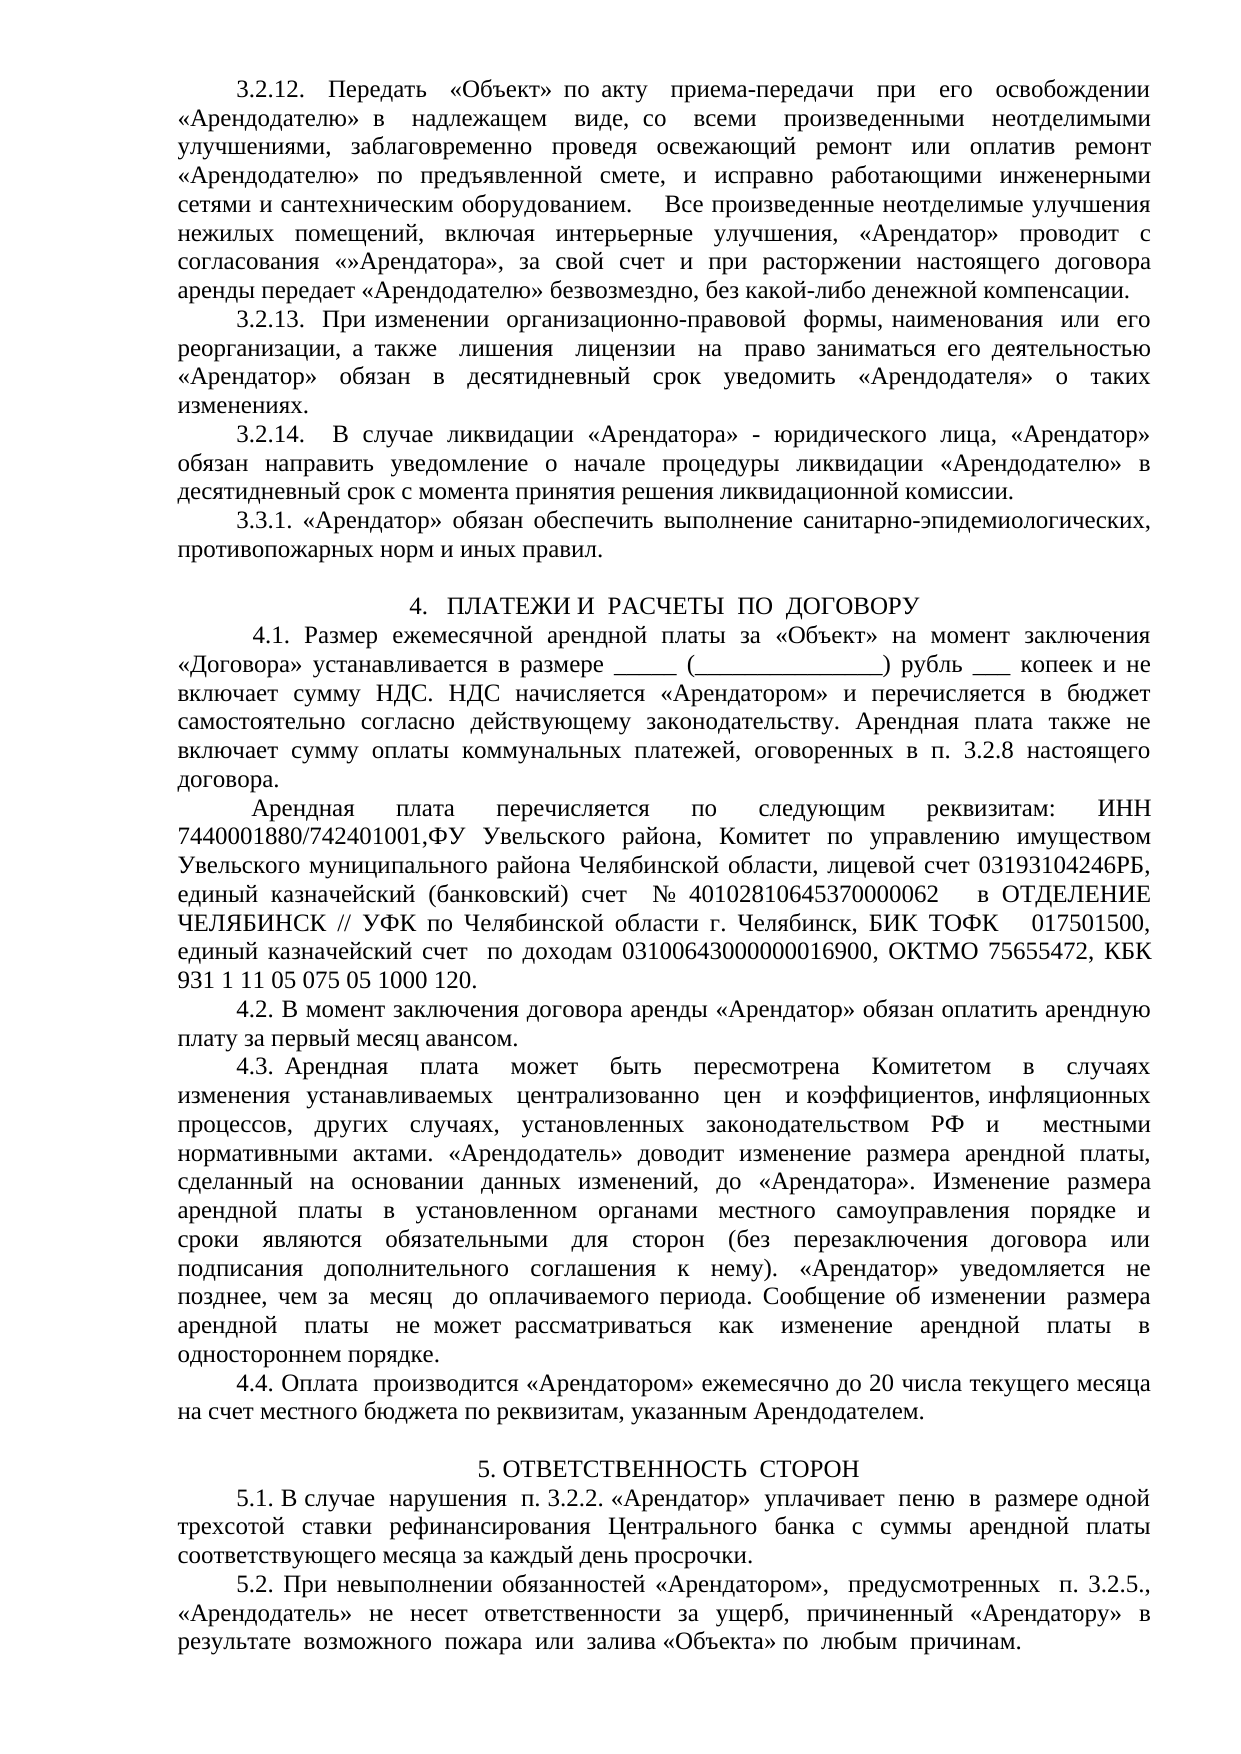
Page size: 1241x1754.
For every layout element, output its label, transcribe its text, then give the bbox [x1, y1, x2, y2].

text 5.2. При невыполнении обязанностей «Арендатором», предусмотренных п. 3.2.5., «Арендодатель» не несет ответственности за ущерб, причиненный «Арендатору» в результате возможного пожара или залива «Объекта» по любым причинам. [177, 1569, 1152, 1655]
text 4.4. Оплата производится «Арендатором» ежемесячно до 20 числа текущего месяца на счет местного бюджета по реквизитам, указанным Арендодателем. [177, 1368, 1152, 1425]
list ПЛАТЕЖИ И РАСЧЕТЫ ПО ДОГОВОРУ [177, 591, 1152, 620]
text 4.3. Арендная плата может быть пересмотрена Комитетом в случаях изменения устанавливаемых централизованно цен и коэффициентов, инфляционных процессов, других случаях, установленных законодательством РФ и местными нормативными актами. «Арендодатель» доводит изменение размера арендной платы, сделанный на основании данных изменений, до «Арендатора». Изменение размера арендной платы в установленном органами местного самоуправления порядке и сроки являются обязательными для сторон (без перезаключения договора или подписания дополнительного соглашения к нему). «Арендатор» уведомляется не позднее, чем за месяц до оплачиваемого периода. Сообщение об изменении размера арендной платы не может рассматриваться как изменение арендной платы в одностороннем порядке. [177, 1051, 1152, 1368]
text Арендная плата перечисляется по следующим реквизитам: ИНН 7440001880/742401001,ФУ Увельского района, Комитет по управлению имуществом Увельского муниципального района Челябинской области, лицевой счет 03193104246РБ, единый казначейский (банковский) счет № 40102810645370000062 в ОТДЕЛЕНИЕ ЧЕЛЯБИНСК // УФК по Челябинской области г. Челябинск, БИК ТОФК 017501500, единый казначейский счет по доходам 03100643000000016900, ОКТМО 75655472, КБК 931 1 11 05 075 05 1000 120. [177, 793, 1152, 994]
text 4.1. Размер ежемесячной арендной платы за «Объект» на момент заключения «Договора» устанавливается в размере _____ (_______________) рубль ___ копеек и не включает сумму НДС. НДС начисляется «Арендатором» и перечисляется в бюджет самостоятельно согласно действующему законодательству. Арендная плата также не включает сумму оплаты коммунальных платежей, оговоренных в п. 3.2.8 настоящего договора. [177, 620, 1152, 793]
text 3.2.13. При изменении организационно-правовой формы, наименования или его реорганизации, а также лишения лицензии на право заниматься его деятельностью «Арендатор» обязан в десятидневный срок уведомить «Арендодателя» о таких изменениях. [177, 304, 1152, 419]
text 4.2. В момент заключения договора аренды «Арендатор» обязан оплатить арендную плату за первый месяц авансом. [177, 994, 1152, 1051]
text 3.2.12. Передать «Объект» по акту приема-передачи при его освобождении «Арендодателю» в надлежащем виде, со всеми произведенными неотделимыми улучшениями, заблаговременно проведя освежающий ремонт или оплатив ремонт «Арендодателю» по предъявленной смете, и исправно работающими инженерными сетями и сантехническим оборудованием. Все произведенные неотделимые улучшения нежилых помещений, включая интерьерные улучшения, «Арендатор» проводит с согласования «»Арендатора», за свой счет и при расторжении настоящего договора аренды передает «Арендодателю» безвозмездно, без какой-либо денежной компенсации. [177, 74, 1152, 304]
text 5.1. В случае нарушения п. 3.2.2. «Арендатор» уплачивает пеню в размере одной трехсотой ставки рефинансирования Центрального банка с суммы арендной платы соответствующего месяца за каждый день просрочки. [177, 1483, 1152, 1569]
text 5. ОТВЕТСТВЕННОСТЬ СТОРОН [177, 1454, 1152, 1483]
text 3.2.14. В случае ликвидации «Арендатора» - юридического лица, «Арендатор» обязан направить уведомление о начале процедуры ликвидации «Арендодателю» в десятидневный срок с момента принятия решения ликвидационной комиссии. [177, 419, 1152, 505]
text 3.3.1. «Арендатор» обязан обеспечить выполнение санитарно-эпидемиологических, противопожарных норм и иных правил. [177, 505, 1152, 563]
